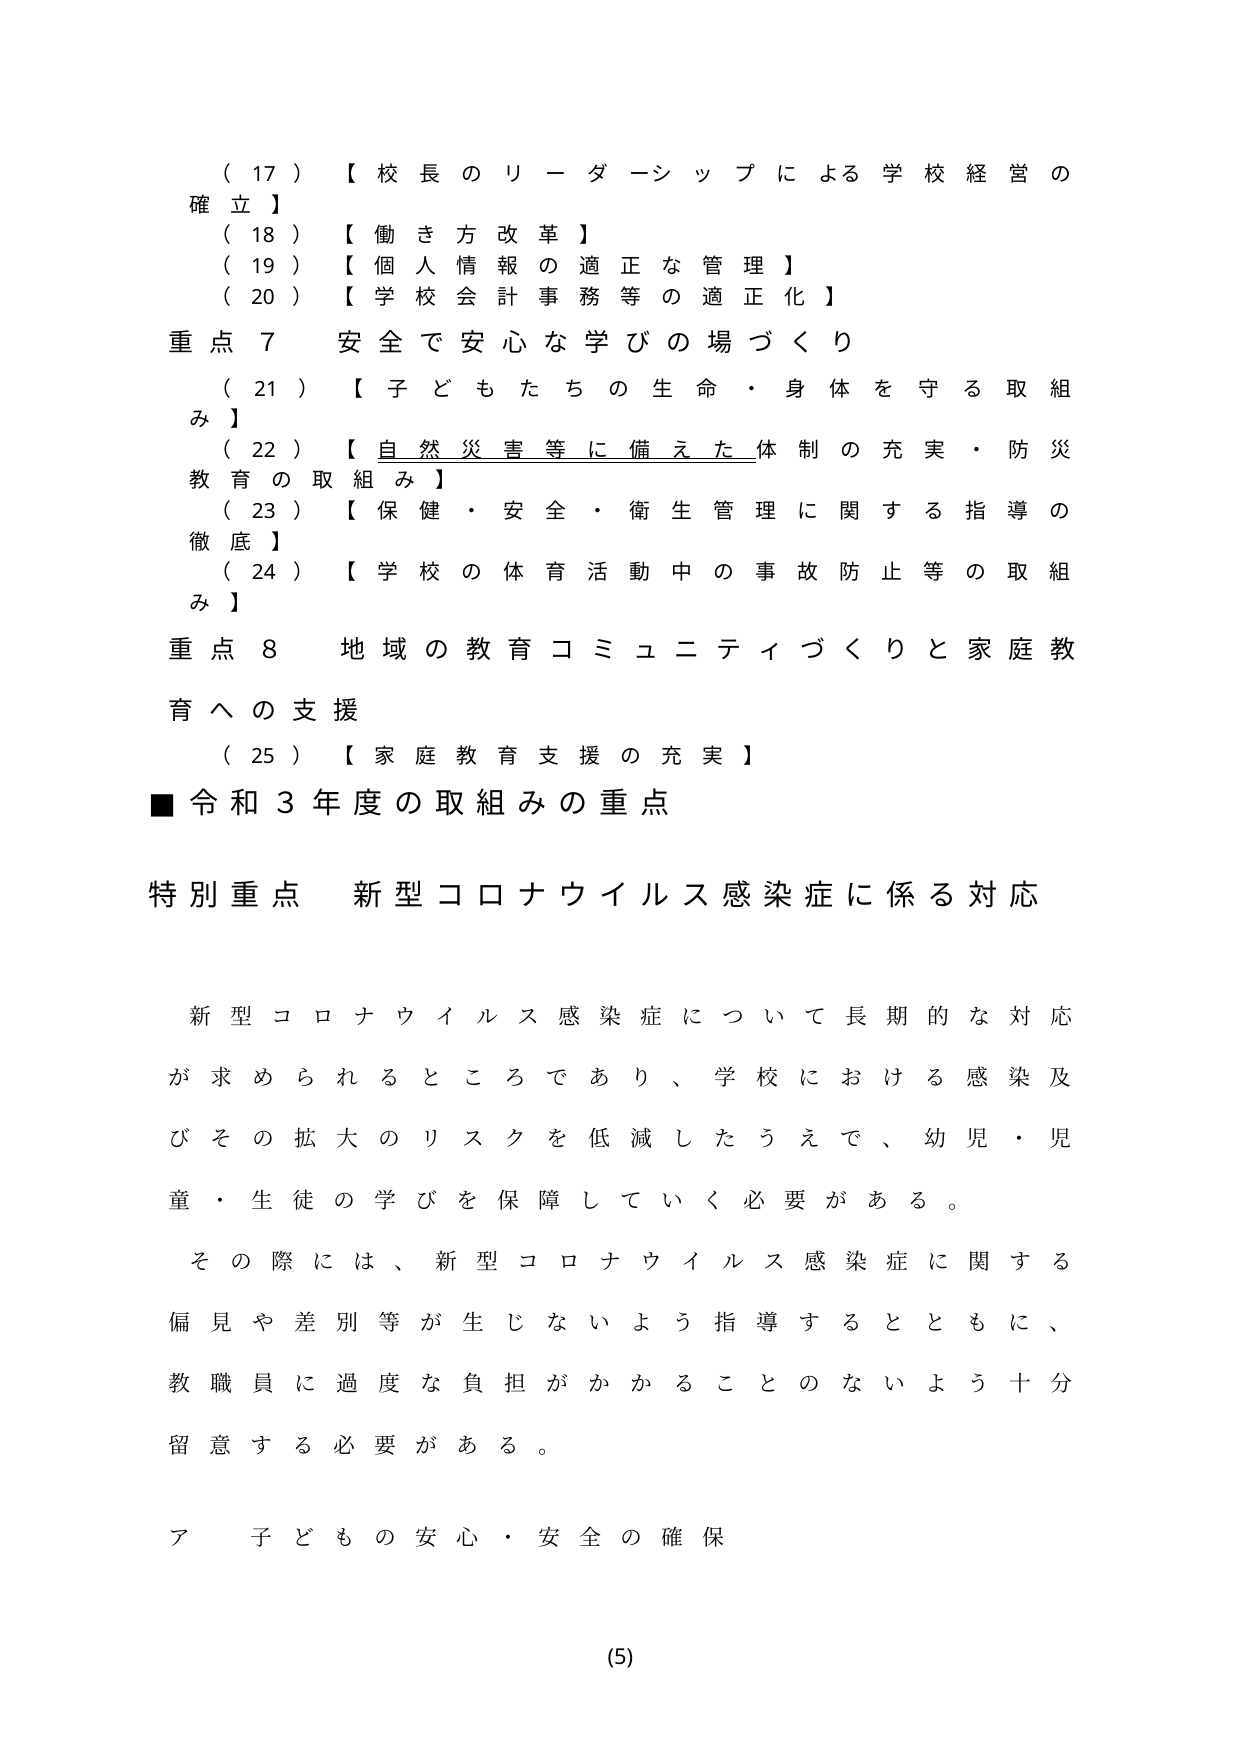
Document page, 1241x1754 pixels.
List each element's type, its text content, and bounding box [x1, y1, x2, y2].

text （20）【学校会計事務等の適正化】 15 [189, 280, 1092, 310]
text 特別重点 新型コロナウイルス感染症に係る対応 [148, 862, 1092, 923]
text 新型コロナウイルス感染症について長期的な対応が求められるところであり、学校における感染及びその拡大のリスクを低減したうえで、幼児・児童・生徒の学びを保障していく必要がある。 [169, 984, 1092, 1229]
text ア 子どもの安心・安全の確保 [169, 1505, 1092, 1566]
text 重点７ 安全で安心な学びの場づくり 16 [169, 310, 1092, 372]
text 重点８ 地域の教育コミュニティづくりと家庭教育への支援 18 [169, 617, 1092, 739]
subtitle ■令和３年度の取組みの重点 [148, 770, 1092, 831]
text （19）【個人情報の適正な管理】 15 [189, 249, 1092, 280]
text （24）【学校の体育活動中の事故防止等の取組み】 18 [189, 555, 1092, 617]
text （25）【家庭教育支援の充実】 18 [189, 739, 1092, 770]
text （21）【子どもたちの生命・身体を守る取組み】 16 [189, 372, 1092, 433]
text （18）【働き方改革】 14 [189, 218, 1092, 249]
text （23）【保健・安全・衛生管理に関する指導の徹底】 17 [189, 494, 1092, 555]
text （17）【校長のリーダーシップによる学校経営の確立】 14 [189, 157, 1092, 218]
text その際には、新型コロナウイルス感染症に関する偏見や差別等が生じないよう指導するとともに、教職員に過度な負担がかかることのないよう十分留意する必要がある。 [169, 1229, 1092, 1474]
text （22）【自然災害等に備えた体制の充実・防災教育の取組み】 16 [189, 433, 1092, 494]
